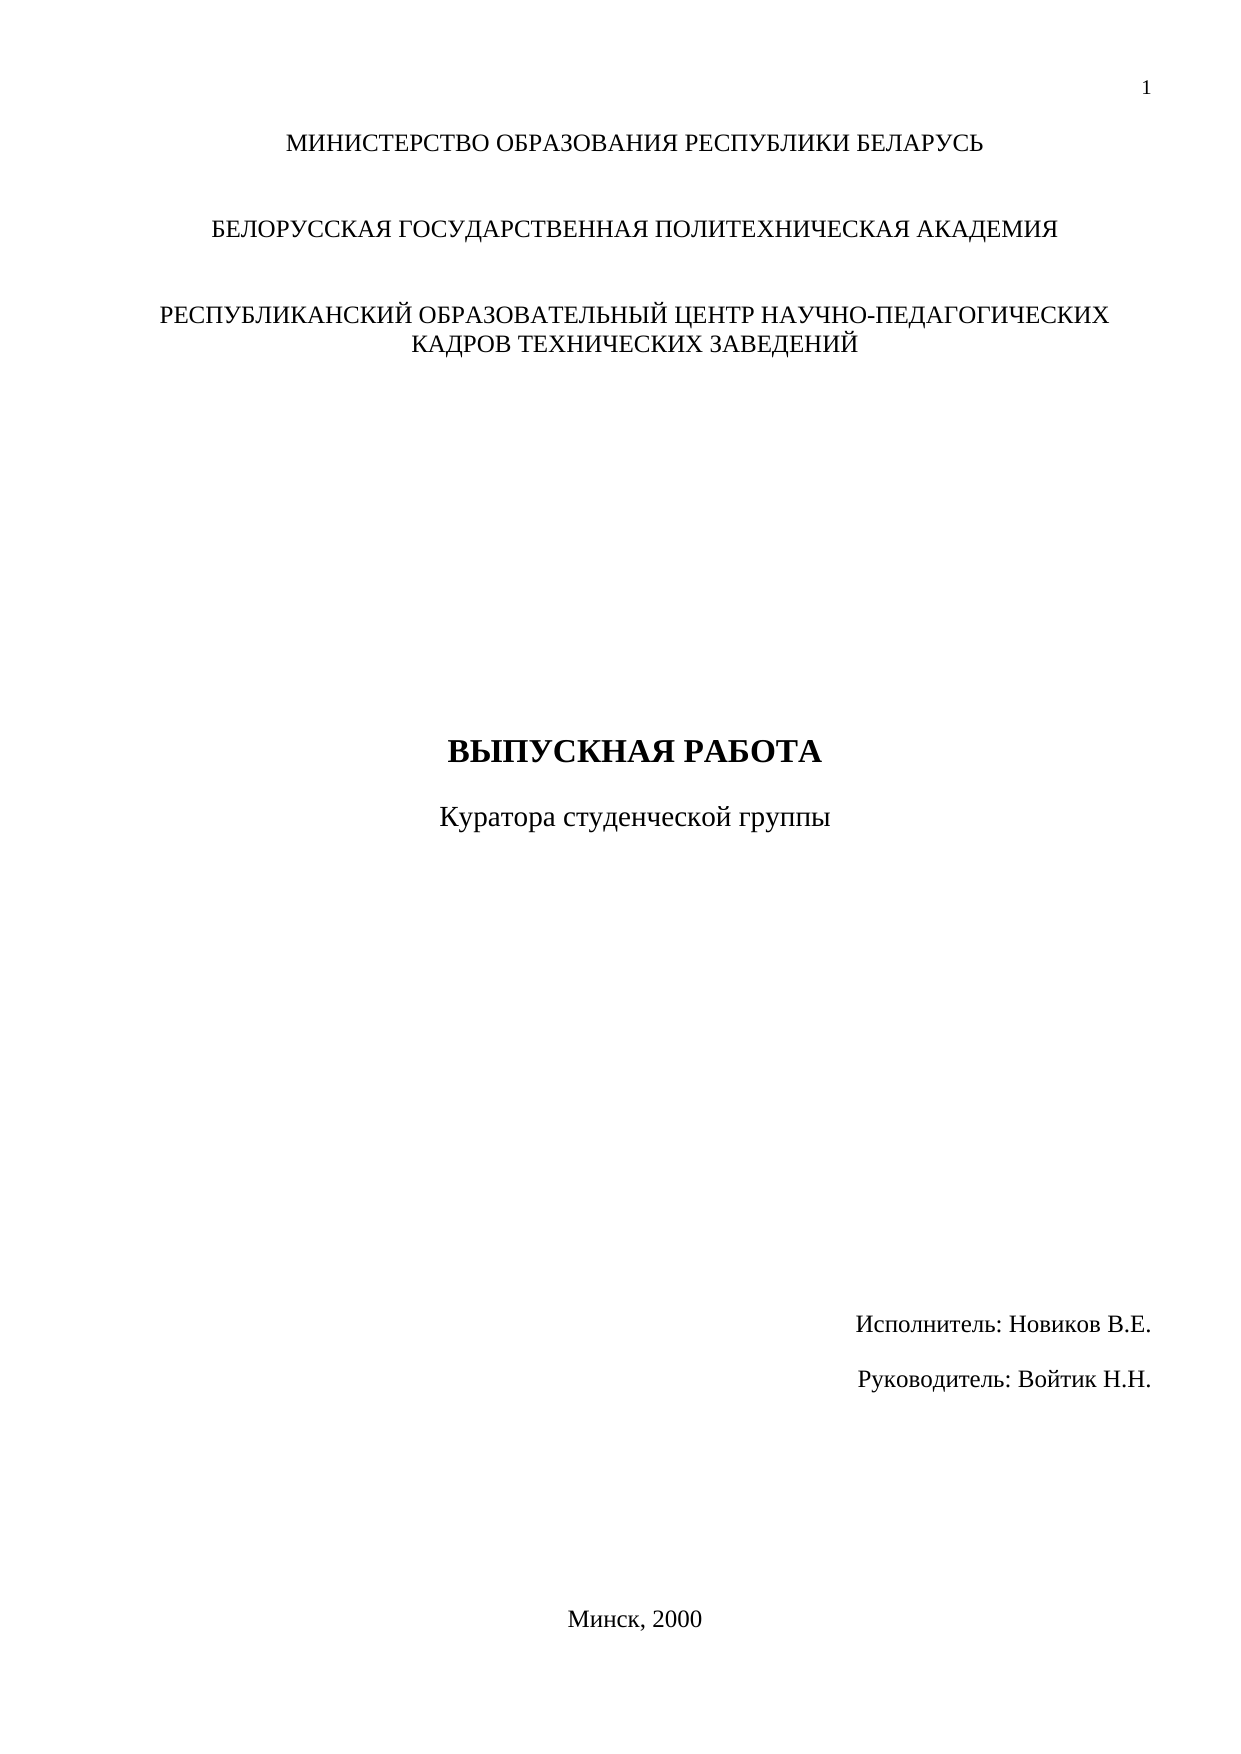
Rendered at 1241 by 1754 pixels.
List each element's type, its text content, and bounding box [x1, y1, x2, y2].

text МИНИСТЕРСТВО ОБРАЗОВАНИЯ РЕСПУБЛИКИ БЕЛАРУСЬ [118, 128, 1152, 157]
text Руководитель: Войтик Н.Н. [118, 1364, 1152, 1393]
subtitle Минск, 2000 [118, 1604, 1152, 1632]
subtitle ВЫПУСКНАЯ РАБОТА [118, 732, 1152, 770]
text Исполнитель: Новиков В.Е. [118, 1309, 1152, 1338]
text РЕСПУБЛИКАНСКИЙ ОБРАЗОВАТЕЛЬНЫЙ ЦЕНТР НАУЧНО-ПЕДАГОГИЧЕСКИХ КАДРОВ ТЕХНИЧЕСКИХ ЗАВЕДЕНИЙ [118, 300, 1152, 358]
text БЕЛОРУССКАЯ ГОСУДАРСТВЕННАЯ ПОЛИТЕХНИЧЕСКАЯ АКАДЕМИЯ [118, 214, 1152, 243]
subtitle Куратора студенческой группы [118, 799, 1152, 832]
